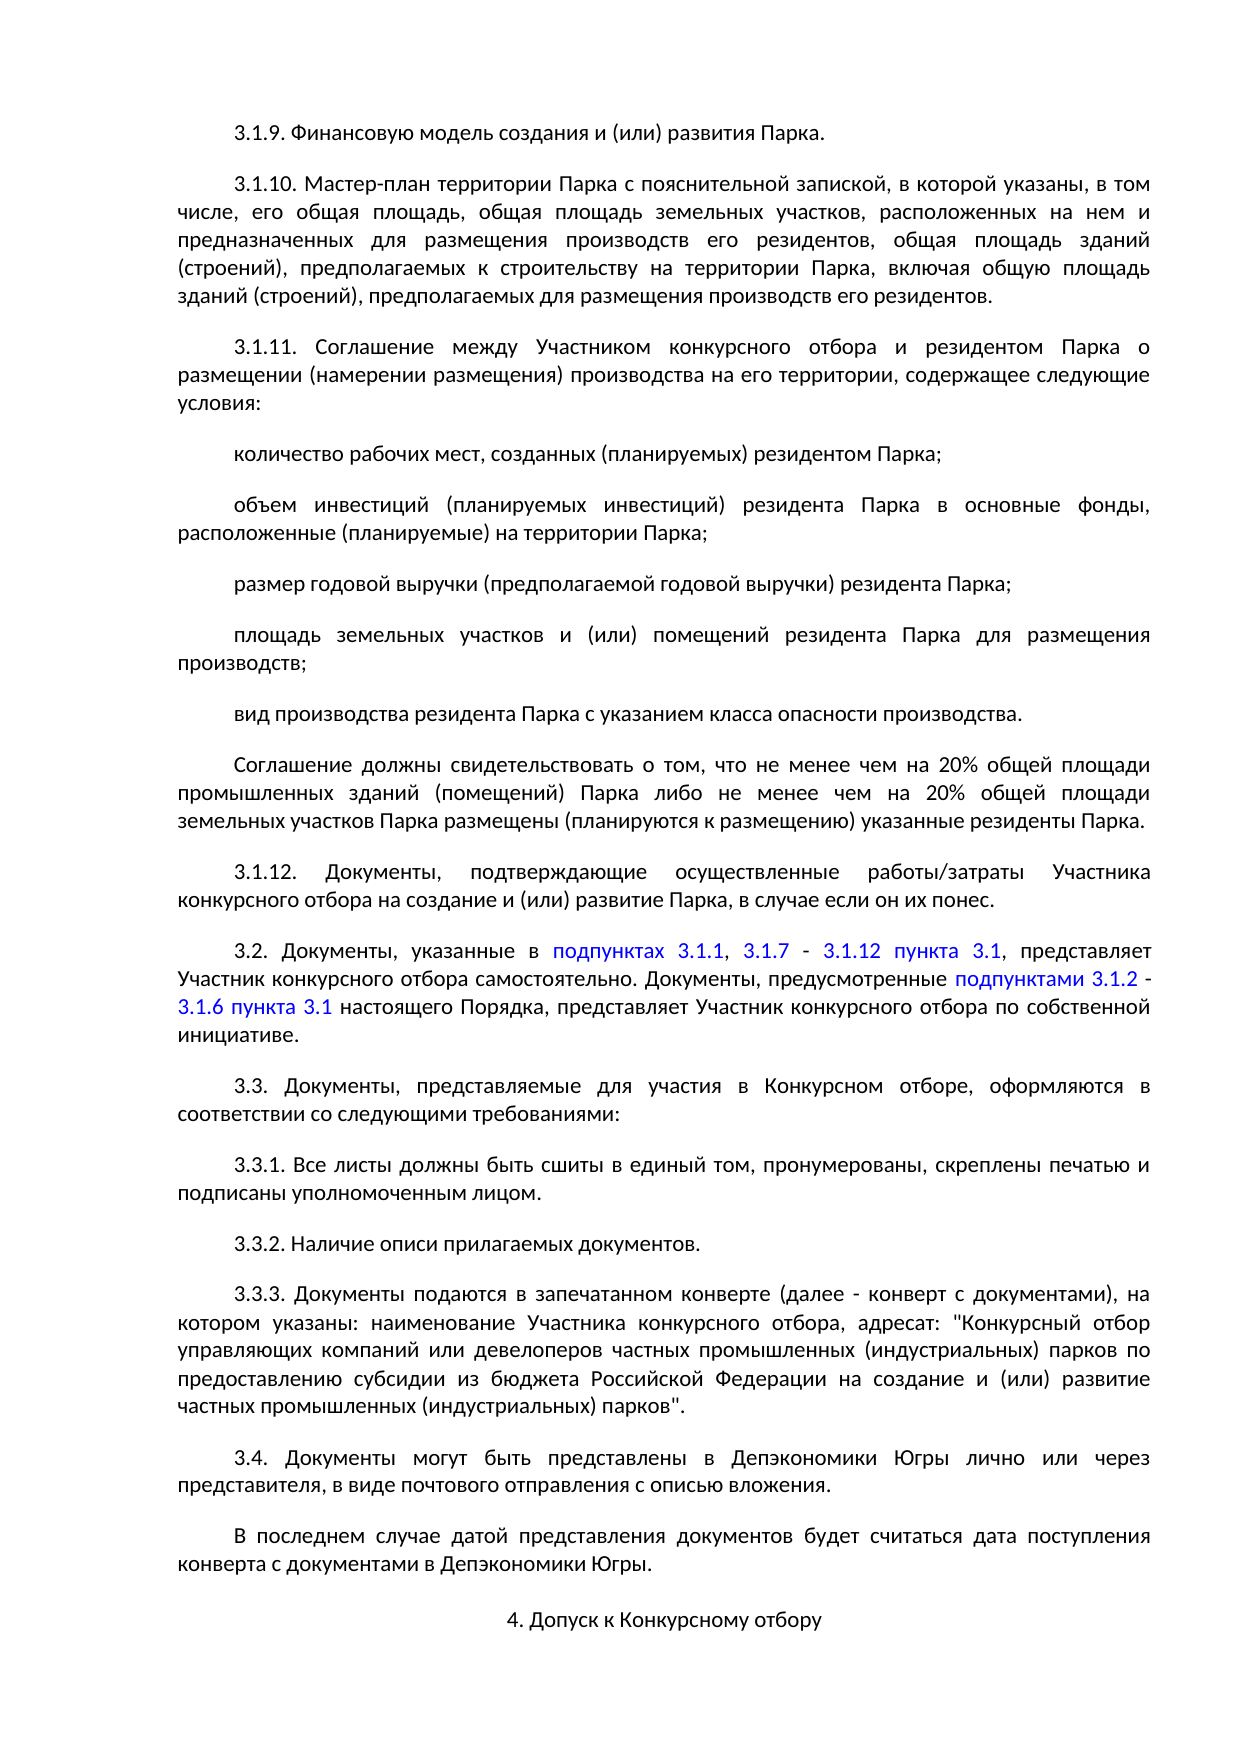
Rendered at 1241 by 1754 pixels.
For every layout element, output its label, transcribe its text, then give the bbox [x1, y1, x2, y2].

text размер годовой выручки (предполагаемой годовой выручки) резидента Парка; [177, 569, 1152, 597]
text 3.3.2. Наличие описи прилагаемых документов. [177, 1229, 1152, 1257]
text 4. Допуск к Конкурсному отбору [177, 1606, 1152, 1634]
text Соглашение должны свидетельствовать о том, что не менее чем на 20% общей площади промышленных зданий (помещений) Парка либо не менее чем на 20% общей площади земельных участков Парка размещены (планируются к размещению) указанные резиденты Парка. [177, 750, 1152, 834]
text объем инвестиций (планируемых инвестиций) резидента Парка в основные фонды, расположенные (планируемые) на территории Парка; [177, 490, 1152, 546]
text 3.1.10. Мастер-план территории Парка с пояснительной запиской, в которой указаны, в том числе, его общая площадь, общая площадь земельных участков, расположенных на нем и предназначенных для размещения производств его резидентов, общая площадь зданий (строений), предполагаемых к строительству на территории Парка, включая общую площадь зданий (строений), предполагаемых для размещения производств его резидентов. [177, 169, 1152, 309]
text 3.4. Документы могут быть представлены в Депэкономики Югры лично или через представителя, в виде почтового отправления с описью вложения. [177, 1443, 1152, 1499]
text В последнем случае датой представления документов будет считаться дата поступления конверта с документами в Депэкономики Югры. [177, 1522, 1152, 1578]
text вид производства резидента Парка с указанием класса опасности производства. [177, 699, 1152, 727]
text 3.3.1. Все листы должны быть сшиты в единый том, пронумерованы, скреплены печатью и подписаны уполномоченным лицом. [177, 1150, 1152, 1206]
text количество рабочих мест, созданных (планируемых) резидентом Парка; [177, 439, 1152, 467]
text 3.3.3. Документы подаются в запечатанном конверте (далее - конверт с документами), на котором указаны: наименование Участника конкурсного отбора, адресат: "Конкурсный отбор управляющих компаний или девелоперов частных промышленных (индустриальных) парков по предоставлению субсидии из бюджета Российской Федерации на создание и (или) развитие частных промышленных (индустриальных) парков". [177, 1279, 1152, 1420]
text 3.2. Документы, указанные в подпунктах 3.1.1, 3.1.7 - 3.1.12 пункта 3.1, представляет Участник конкурсного отбора самостоятельно. Документы, предусмотренные подпунктами 3.1.2 - 3.1.6 пункта 3.1 настоящего Порядка, представляет Участник конкурсного отбора по собственной инициативе. [177, 936, 1152, 1048]
text 3.3. Документы, представляемые для участия в Конкурсном отборе, оформляются в соответствии со следующими требованиями: [177, 1071, 1152, 1127]
text 3.1.12. Документы, подтверждающие осуществленные работы/затраты Участника конкурсного отбора на создание и (или) развитие Парка, в случае если он их понес. [177, 857, 1152, 913]
text площадь земельных участков и (или) помещений резидента Парка для размещения производств; [177, 620, 1152, 676]
text 3.1.11. Соглашение между Участником конкурсного отбора и резидентом Парка о размещении (намерении размещения) производства на его территории, содержащее следующие условия: [177, 332, 1152, 416]
text 3.1.9. Финансовую модель создания и (или) развития Парка. [177, 118, 1152, 146]
